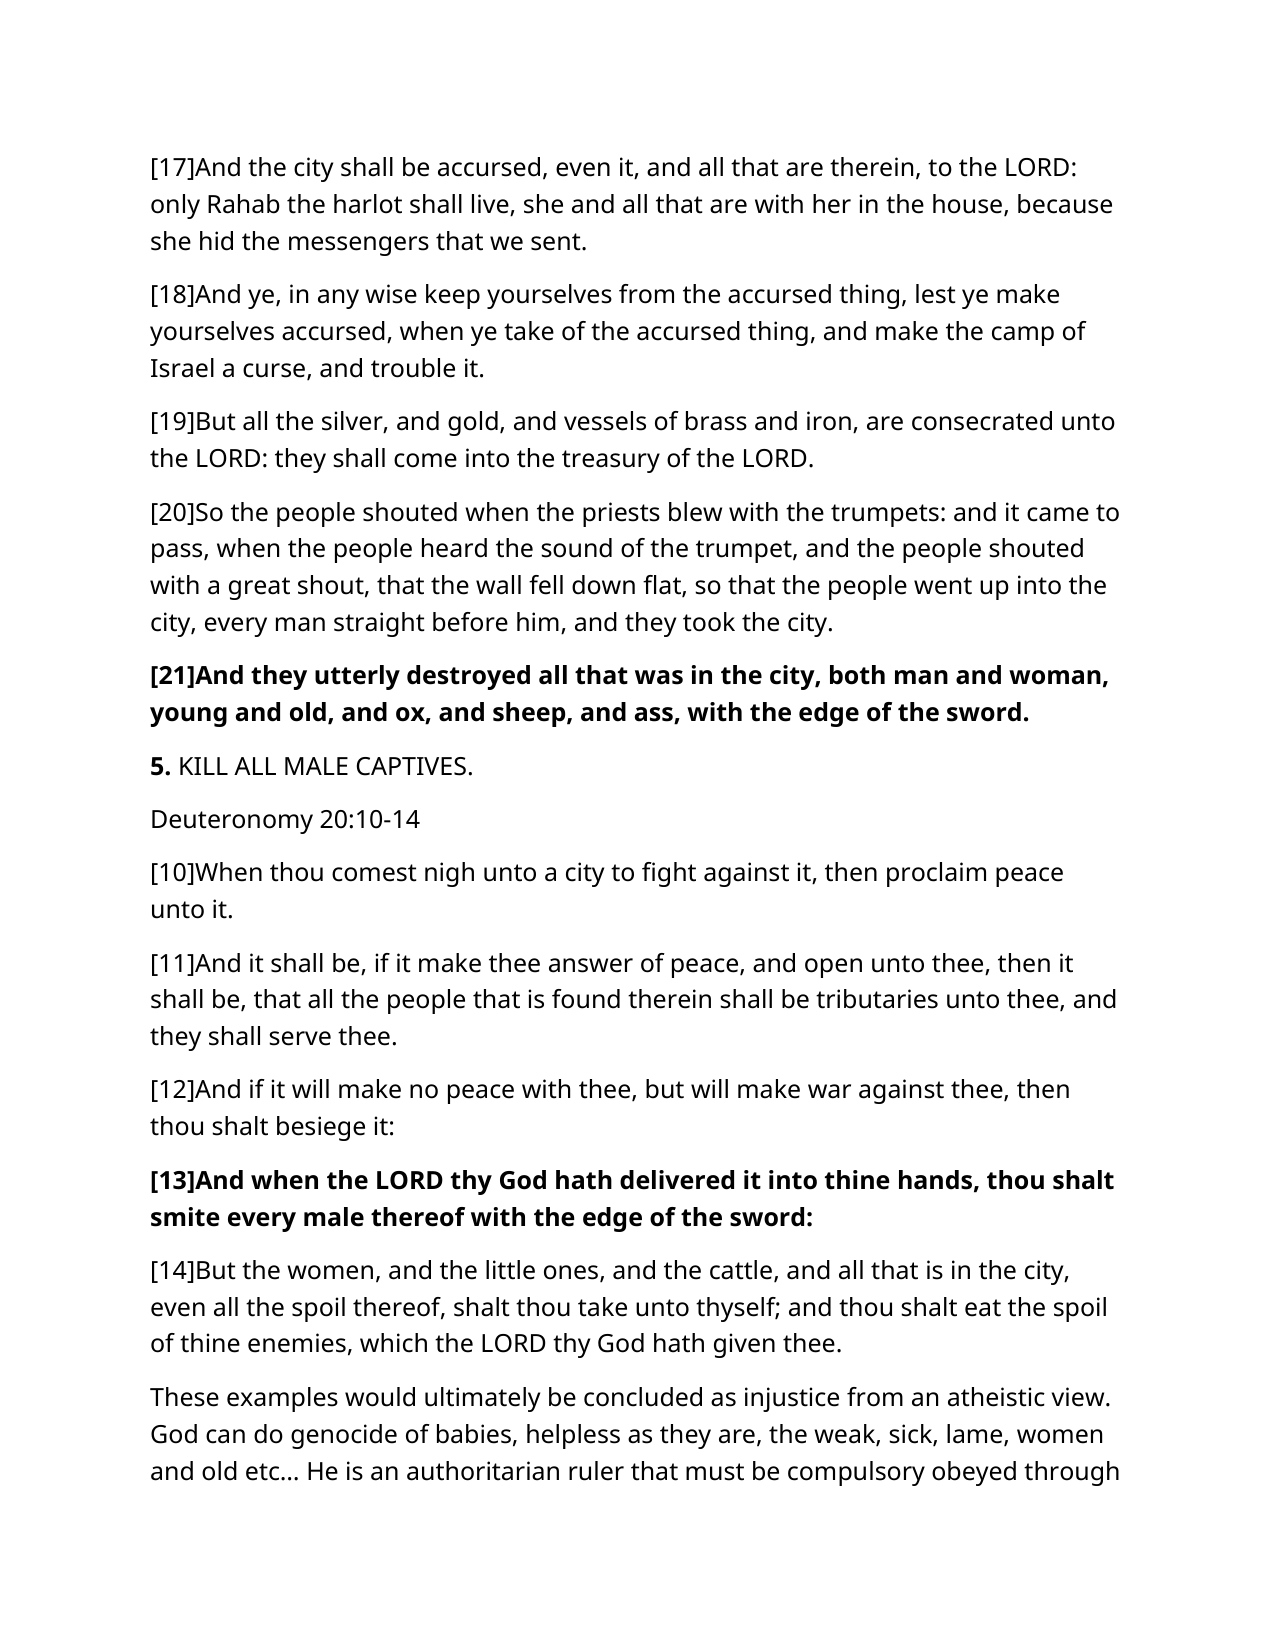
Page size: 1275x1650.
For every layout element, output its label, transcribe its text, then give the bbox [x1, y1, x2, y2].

text [17]And the city shall be accursed, even it, and all that are therein, to the LORD: only Rahab the harlot shall live, she and all that are with her in the house, because she hid the messengers that we sent. [150, 150, 1125, 258]
text [14]But the women, and the little ones, and the cattle, and all that is in the city, even all the spoil thereof, shalt thou take unto thyself; and thou shalt eat the spoil of thine enemies, which the LORD thy God hath given thee. [150, 1253, 1125, 1360]
text [18]And ye, in any wise keep yourselves from the accursed thing, lest ye make yourselves accursed, when ye take of the accursed thing, and make the camp of Israel a curse, and trouble it. [150, 277, 1125, 384]
text [10]When thou comest nigh unto a city to fight against it, then proclaim peace unto it. [150, 855, 1125, 926]
text [20]So the people shouted when the priests blew with the trumpets: and it came to pass, when the people heard the sound of the trumpet, and the people shouted with a great shout, that the wall fell down flat, so that the people went up into the city, every man straight before him, and they took the city. [150, 494, 1125, 638]
text [12]And if it will make no peace with thee, but will make war against thee, then thou shalt besiege it: [150, 1072, 1125, 1143]
text [11]And it shall be, if it make thee answer of peace, and open unto thee, then it shall be, that all the people that is found therein shall be tributaries unto thee, and they shall serve thee. [150, 945, 1125, 1053]
text [19]But all the silver, and gold, and vessels of brass and iron, are consecrated unto the LORD: they shall come into the treasury of the LORD. [150, 404, 1125, 475]
text [13]And when the LORD thy God hath delivered it into thine hands, thou shalt smite every male thereof with the edge of the sword: [150, 1162, 1125, 1233]
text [150, 1379, 1125, 1487]
text 5. KILL ALL MALE CAPTIVES. [150, 748, 1125, 782]
text [21]And they utterly destroyed all that was in the city, both man and woman, young and old, and ox, and sheep, and ass, with the edge of the sword. [150, 658, 1125, 729]
text Deuteronomy 20:10-14 [150, 802, 1125, 836]
